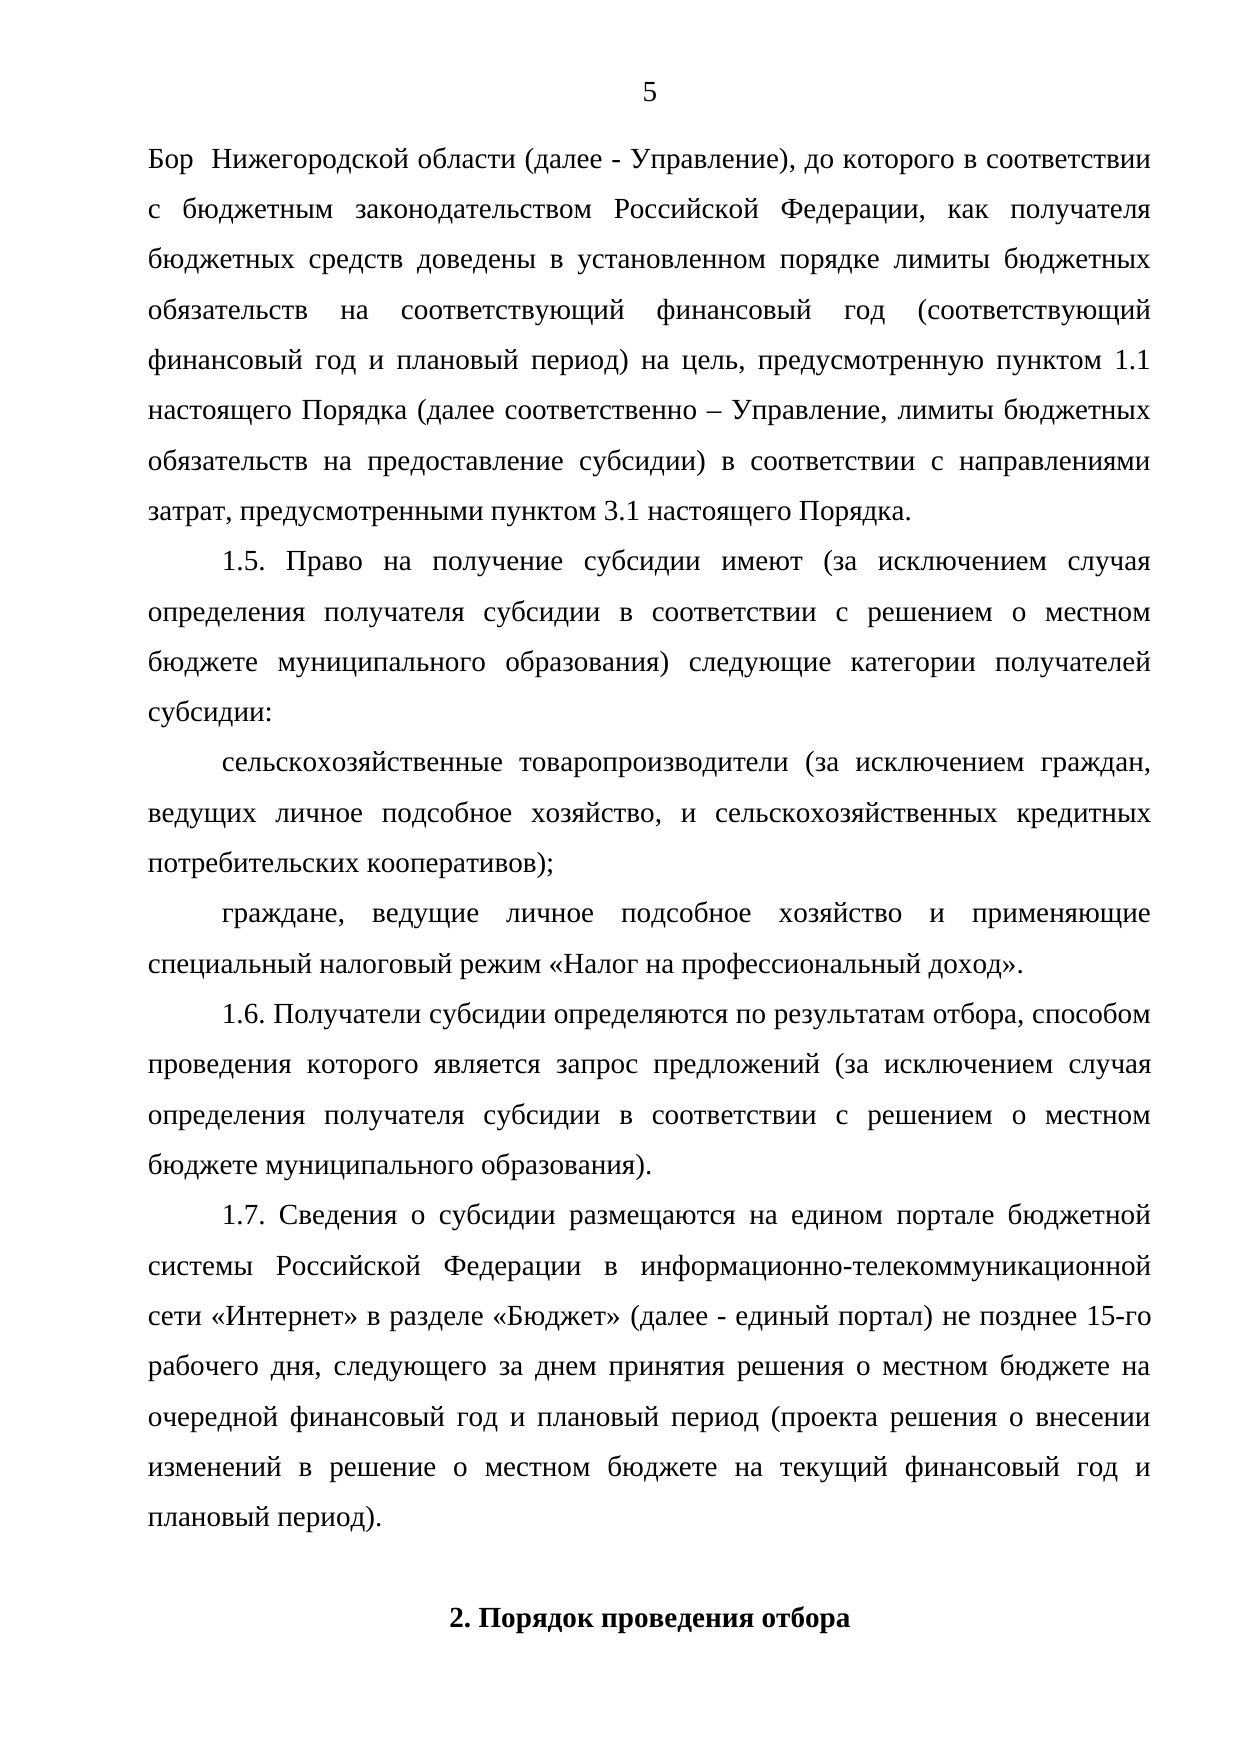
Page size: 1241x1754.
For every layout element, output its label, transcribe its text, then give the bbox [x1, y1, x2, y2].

text 1.6. Получатели субсидии определяются по результатам отбора, способом проведения которого является запрос предложений (за исключением случая определения получателя субсидии в соответствии с решением о местном бюджете муниципального образования). [148, 996, 1152, 1181]
text 1.5. Право на получение субсидии имеют (за исключением случая определения получателя субсидии в соответствии с решением о местном бюджете муниципального образования) следующие категории получателей субсидии: [148, 543, 1152, 728]
text 1.7. Сведения о субсидии размещаются на едином портале бюджетной системы Российской Федерации в информационно-телекоммуникационной сети «Интернет» в разделе «Бюджет» (далее - единый портал) не позднее 15-го рабочего дня, следующего за днем принятия решения о местном бюджете на очередной финансовый год и плановый период (проекта решения о внесении изменений в решение о местном бюджете на текущий финансовый год и плановый период). [148, 1197, 1152, 1533]
text граждане, ведущие личное подсобное хозяйство и применяющие специальный налоговый режим «Налог на профессиональный доход». [148, 896, 1152, 979]
text сельскохозяйственные товаропроизводители (за исключением граждан, ведущих личное подсобное хозяйство, и сельскохозяйственных кредитных потребительских кооперативов); [148, 744, 1152, 879]
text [148, 141, 1152, 527]
title 2. Порядок проведения отбора [148, 1600, 1152, 1633]
